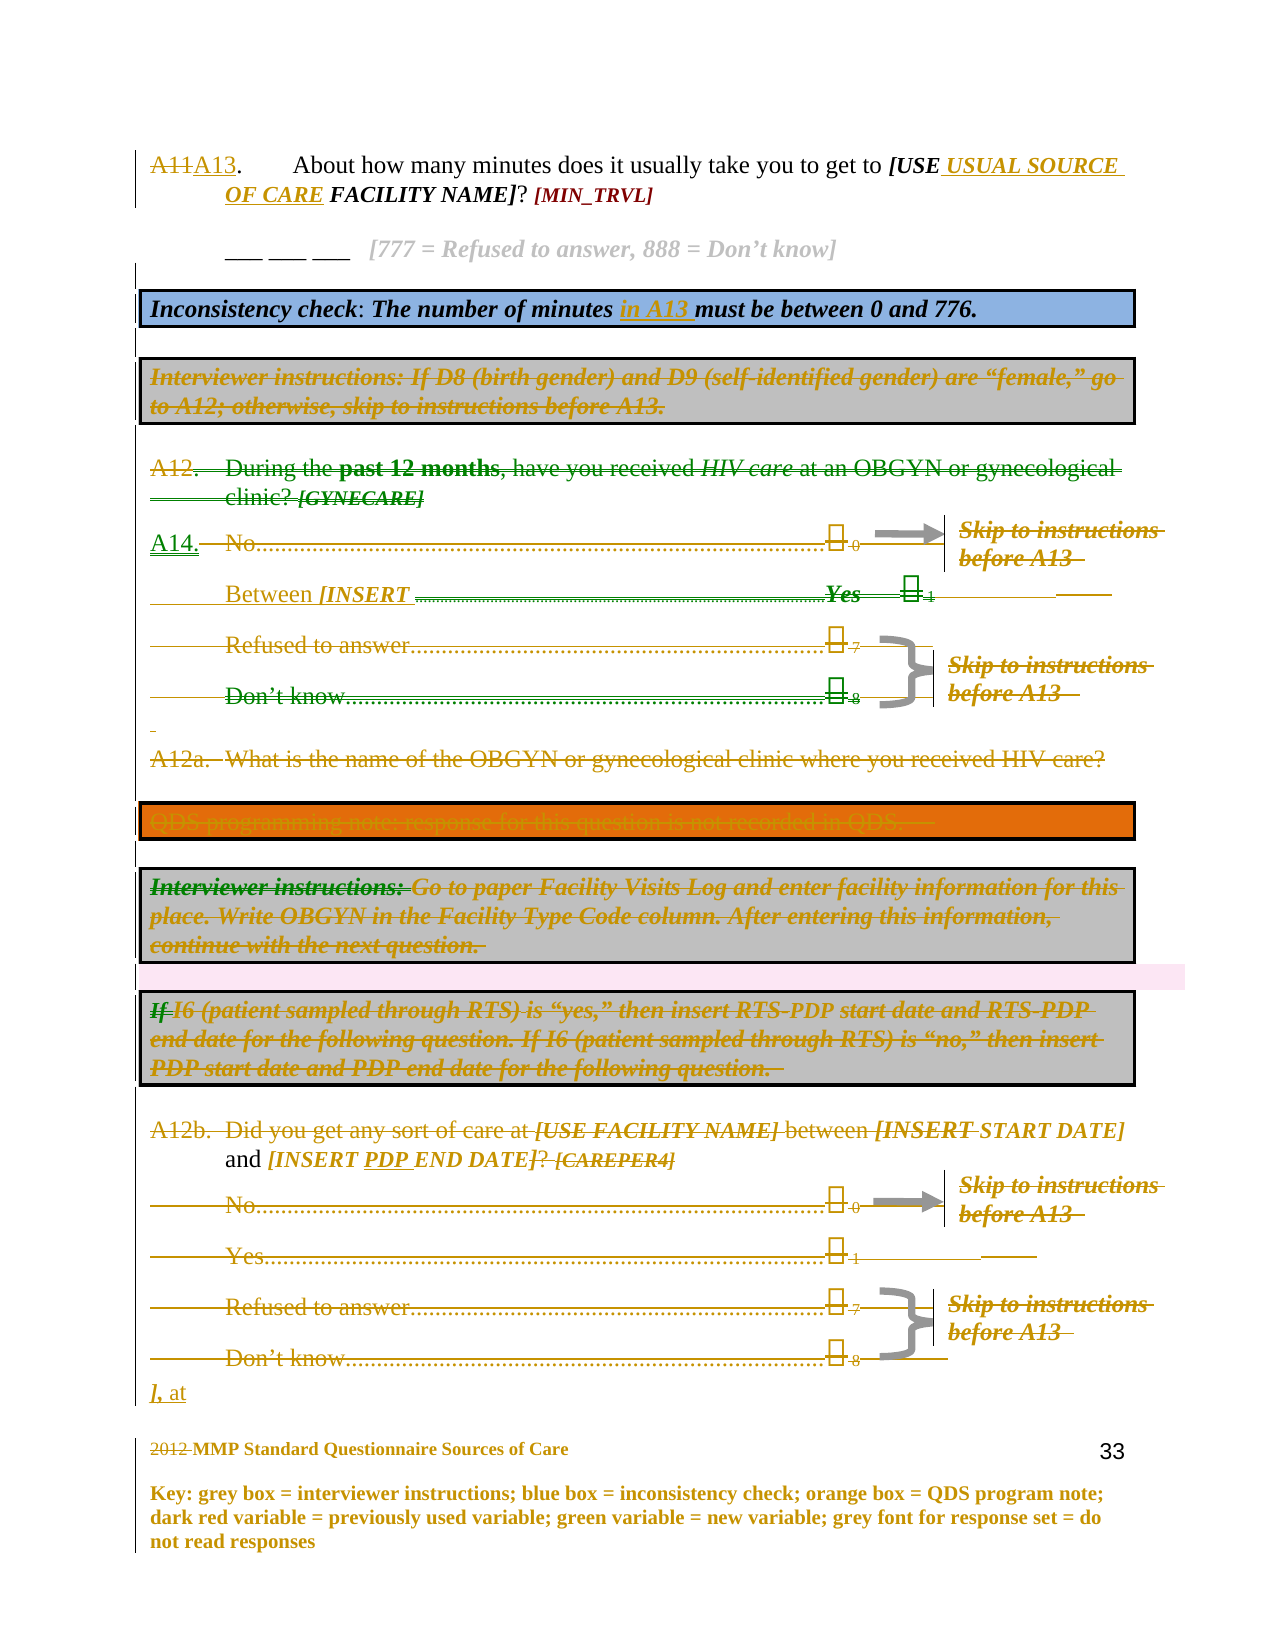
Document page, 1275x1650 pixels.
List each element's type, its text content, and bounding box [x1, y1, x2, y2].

text Inconsistency check: The number of minutes must be between 0 and 776. [142, 292, 1133, 325]
text PDP [142, 993, 1133, 1083]
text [150, 234, 1125, 263]
text START DATE] and [INSERT END DATE [150, 1115, 1125, 1173]
text . About how many minutes does it usually take you to get to [USE FACILITY NAME]? [MIN_TRVL] [150, 150, 1125, 207]
